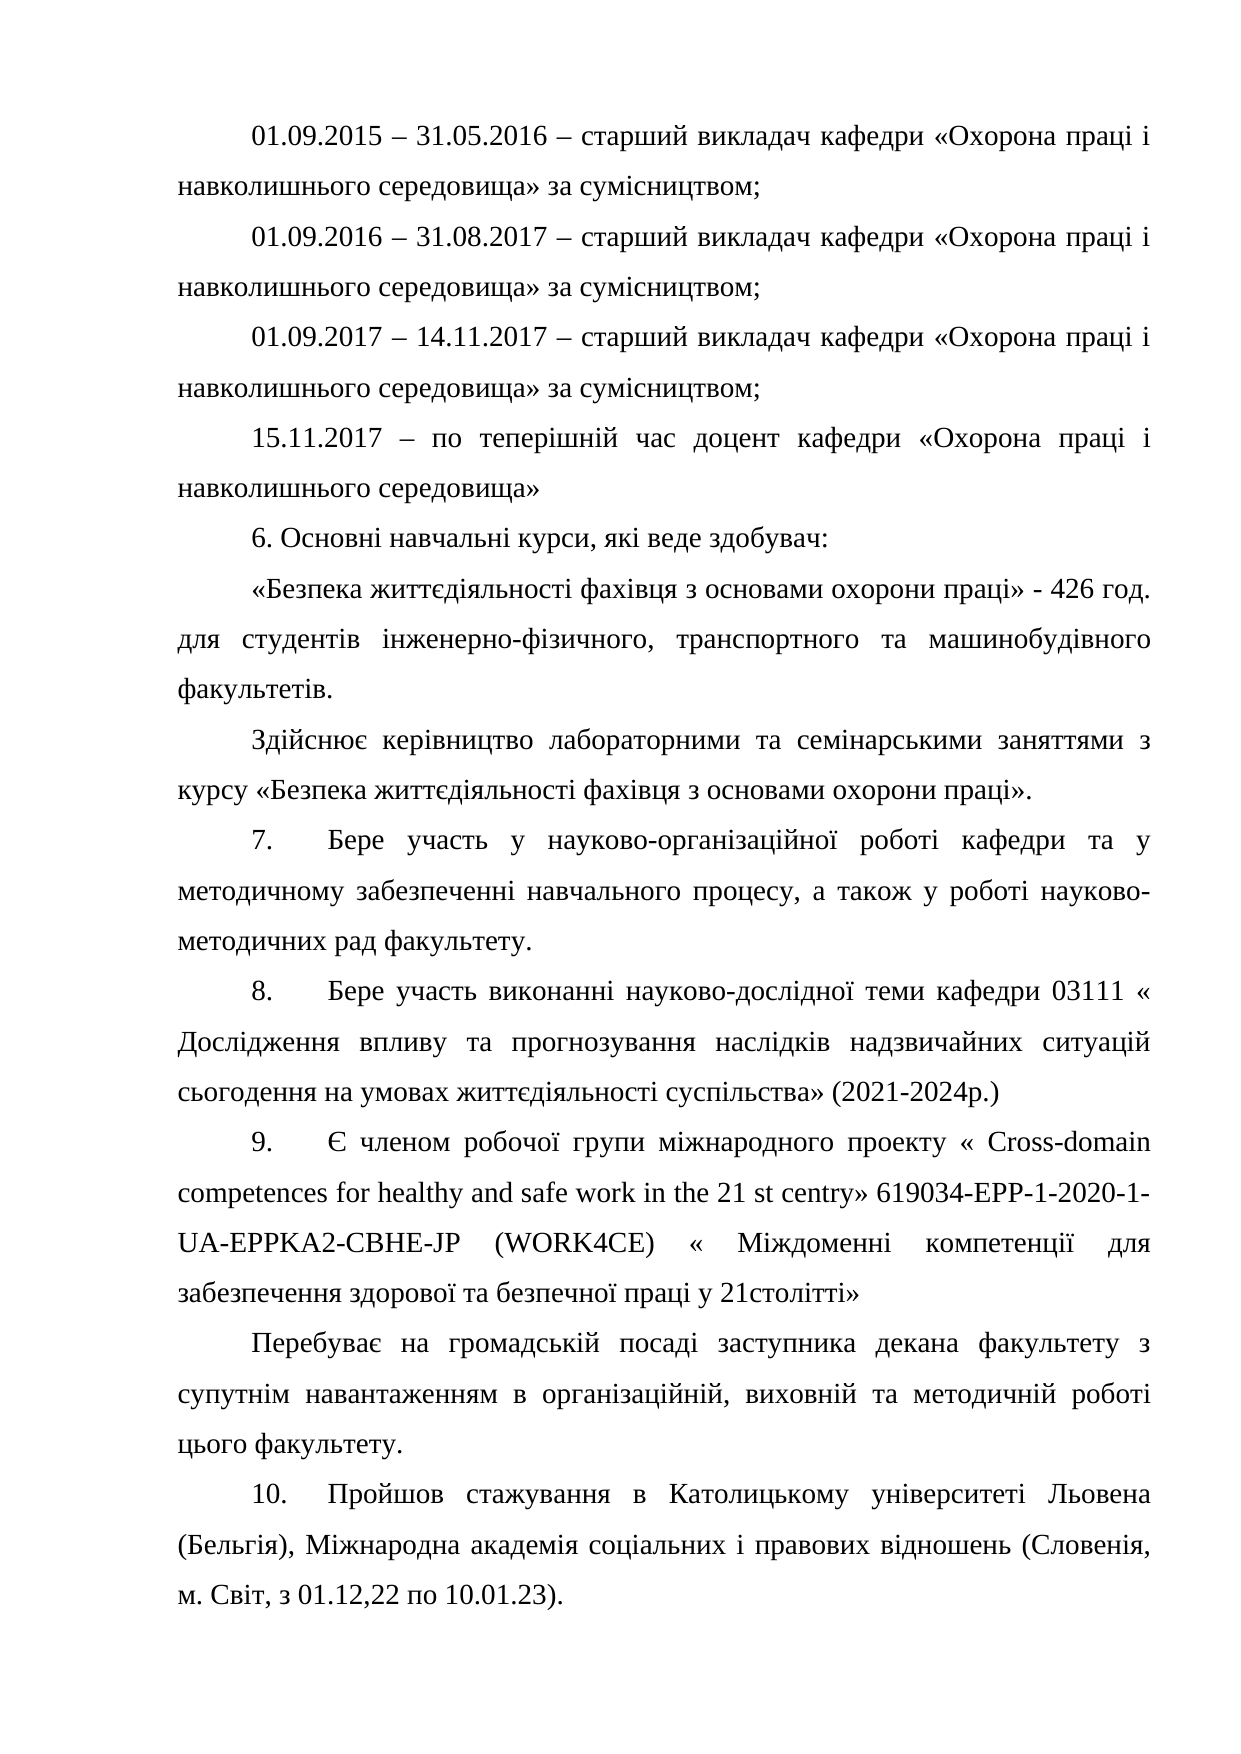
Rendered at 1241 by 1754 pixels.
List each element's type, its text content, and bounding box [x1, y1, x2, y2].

list 01.09.2017 – 14.11.2017 – старший викладач кафедри «Охорона праці і навколишнього середовища» за сумісництвом; [177, 319, 1152, 403]
list Бере участь у науково-організаційної роботі кафедри та у методичному забезпеченні навчального процесу, а також у роботі науково-методичних рад факультету. [177, 822, 1152, 957]
list «Безпека життєдіяльності фахівця з основами охорони праці» - 426 год. для студентів інженерно-фізичного, транспортного та машинобудівного факультетів. [177, 571, 1152, 705]
list Перебуває на громадській посаді заступника декана факультету з супутнім навантаженням в організаційній, виховній та методичній роботі цього факультету. [177, 1326, 1152, 1460]
list Здійснює керівництво лабораторними та семінарськими заняттями з курсу «Безпека життєдіяльності фахівця з основами охорони праці». [177, 722, 1152, 806]
list 01.09.2015 – 31.05.2016 – старший викладач кафедри «Охорона праці і навколишнього середовища» за сумісництвом; [177, 118, 1152, 202]
list Є членом робочої групи міжнародного проекту « Cross-domain competences for healthy and safe work in the 21 st centry» 619034-EPP-1-2020-1-UA-EPPKA2-CBHE-JP (WORK4CE) « Міждоменні компетенції для забезпечення здорової та безпечної праці у 21столітті» [177, 1124, 1152, 1309]
list 01.09.2016 – 31.08.2017 – старший викладач кафедри «Охорона праці і навколишнього середовища» за сумісництвом; [177, 219, 1152, 303]
list Пройшов стажування в Католицькому університеті Льовена (Бельгія), Міжнародна академія соціальних і правових відношень (Словенія, м. Світ, з 01.12,22 по 10.01.23). [177, 1477, 1152, 1611]
list Бере участь виконанні науково-дослідної теми кафедри 03111 « Дослідження впливу та прогнозування наслідків надзвичайних ситуацій сьогодення на умовах життєдіяльності суспільства» (2021-2024р.) [177, 973, 1152, 1108]
list 6. Основні навчальні курси, які веде здобувач: [177, 521, 1152, 554]
list 15.11.2017 – по теперішній час доцент кафедри «Охорона праці і навколишнього середовища» [177, 420, 1152, 504]
